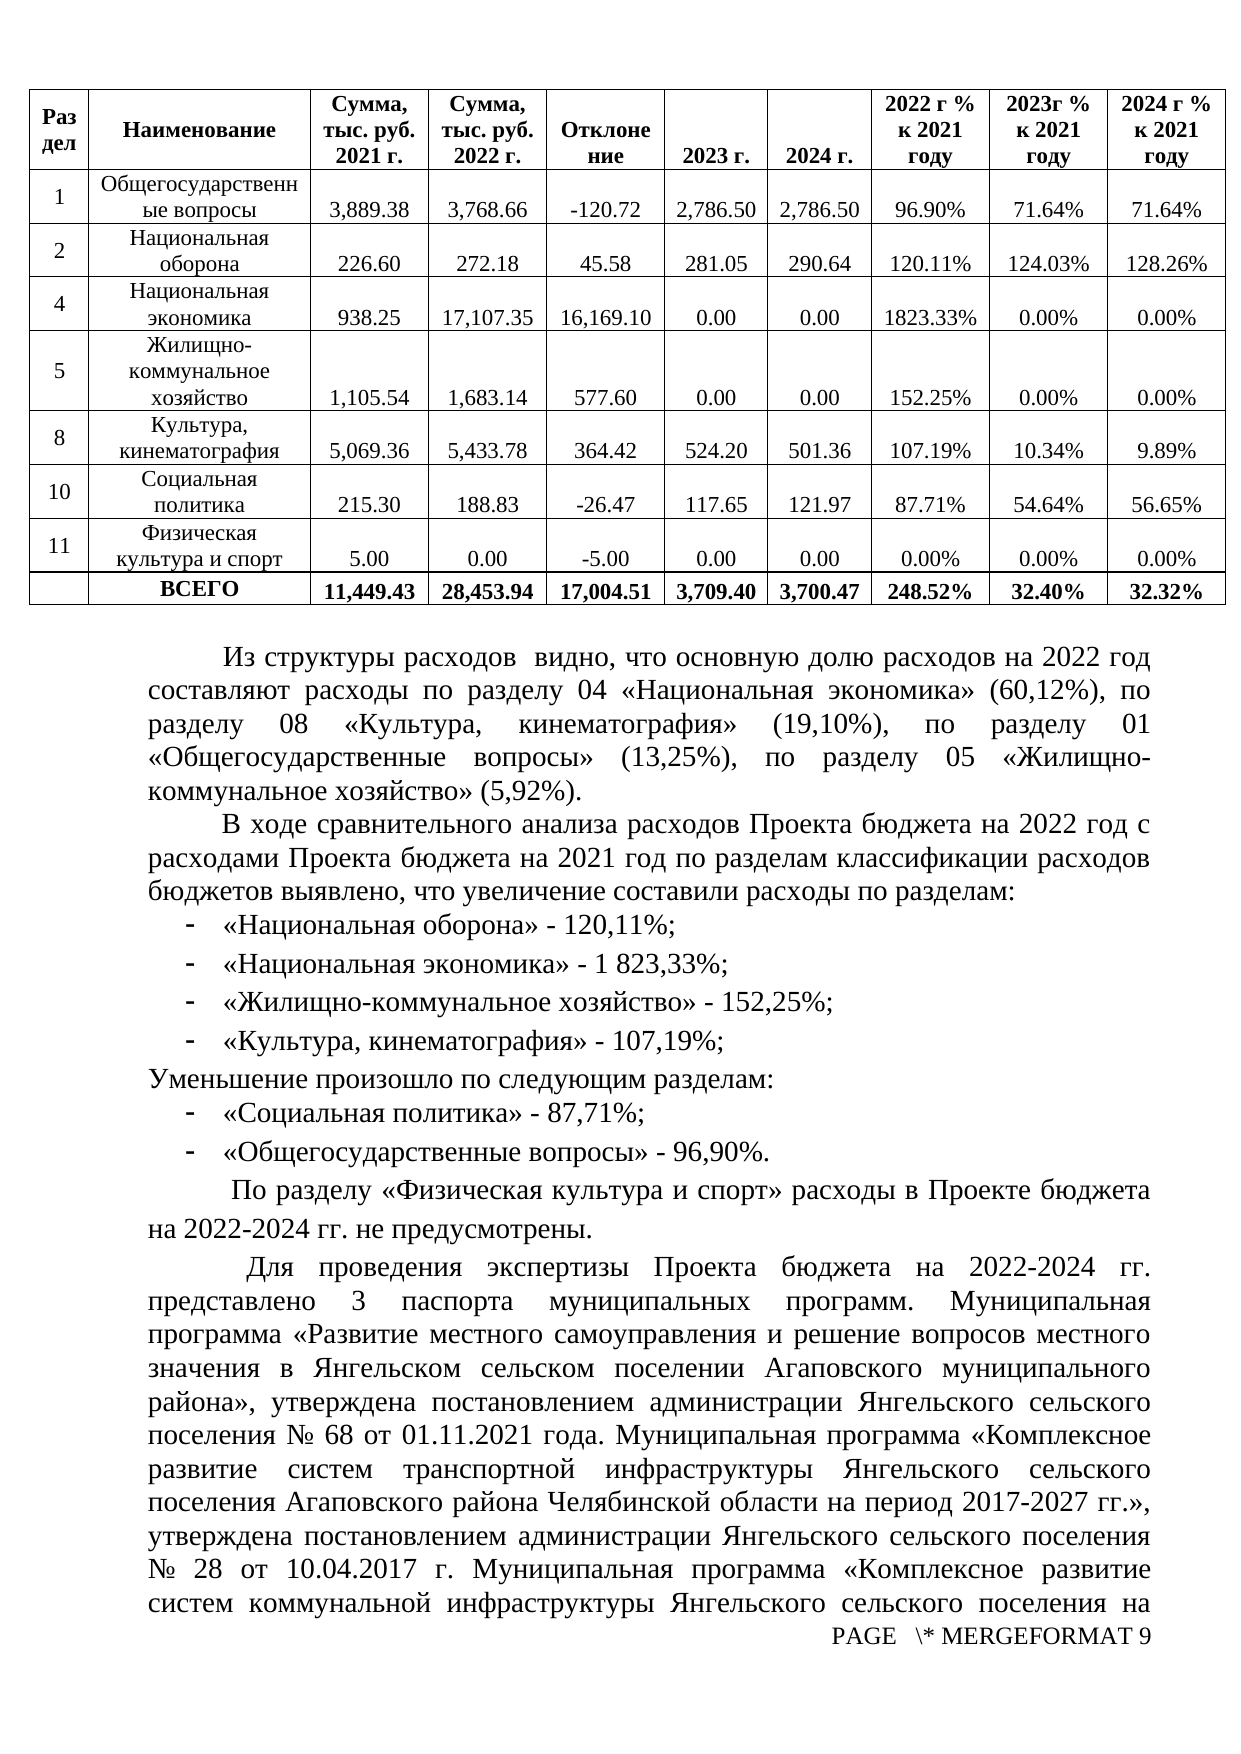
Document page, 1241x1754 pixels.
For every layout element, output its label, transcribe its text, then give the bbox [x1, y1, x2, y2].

table_cell Общегосударственные вопросы [89, 170, 310, 222]
list «Социальная политика» - 87,71%; [185, 1095, 1152, 1129]
table_cell 124.03% [990, 224, 1107, 276]
text Уменьшение произошло по следующим разделам: [148, 1062, 1152, 1095]
table_cell 0.00 [665, 277, 767, 330]
table_cell 32.32% [1108, 573, 1225, 604]
table_cell 2 [30, 224, 88, 276]
table_cell 0.00 [429, 519, 546, 571]
table_header Сумма, тыс. руб. 2021 г. [311, 90, 428, 169]
table_cell 0.00% [990, 331, 1107, 410]
table_cell Физическая культура и спорт [89, 519, 310, 571]
table_header Отклонение [547, 90, 664, 169]
table_cell 1,683.14 [429, 331, 546, 410]
table_cell 5 [30, 331, 88, 410]
table_cell 524.20 [665, 411, 767, 464]
list «Национальная оборона» - 120,11%; [185, 907, 1152, 941]
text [148, 1249, 1152, 1618]
table_cell ВСЕГО [89, 573, 310, 604]
table_cell 0.00 [665, 519, 767, 571]
table_cell 10 [30, 465, 88, 518]
table_header Сумма, тыс. руб. 2022 г. [429, 90, 546, 169]
table_cell 364.42 [547, 411, 664, 464]
table_cell 248.52% [872, 573, 989, 604]
table_cell -26.47 [547, 465, 664, 518]
table_cell 0.00 [768, 331, 871, 410]
list «Культура, кинематография» - 107,19%; [185, 1023, 1152, 1057]
table_cell 11 [30, 519, 88, 571]
table_cell 501.36 [768, 411, 871, 464]
table_header 2024 г % к 2021 году [1108, 90, 1225, 169]
table_cell 226.60 [311, 224, 428, 276]
table_cell 938.25 [311, 277, 428, 330]
table_cell 1823.33% [872, 277, 989, 330]
table_header 2024 г. [768, 90, 871, 169]
table_header 2023 г. [665, 90, 767, 169]
table_cell 272.18 [429, 224, 546, 276]
table_cell 3,768.66 [429, 170, 546, 222]
table_cell 290.64 [768, 224, 871, 276]
table_cell 3,700.47 [768, 573, 871, 604]
table_cell 188.83 [429, 465, 546, 518]
table_cell 0.00% [990, 277, 1107, 330]
table_cell [30, 573, 88, 604]
table_cell 215.30 [311, 465, 428, 518]
table_cell 152.25% [872, 331, 989, 410]
table_header Наименование [89, 90, 310, 169]
table_cell 45.58 [547, 224, 664, 276]
table_cell 17,004.51 [547, 573, 664, 604]
table_cell 128.26% [1108, 224, 1225, 276]
table_cell 8 [30, 411, 88, 464]
table_cell 1,105.54 [311, 331, 428, 410]
table_cell 11,449.43 [311, 573, 428, 604]
table_cell 32.40% [990, 573, 1107, 604]
table_cell -120.72 [547, 170, 664, 222]
text По разделу «Физическая культура и спорт» расходы в Проекте бюджета на 2022-2024 гг. не предусмотрены. [148, 1172, 1152, 1244]
table_cell 1 [30, 170, 88, 222]
table_cell 0.00 [768, 277, 871, 330]
table_cell 17,107.35 [429, 277, 546, 330]
table_header 2022 г % к 2021 году [872, 90, 989, 169]
table_cell 577.60 [547, 331, 664, 410]
table_cell -5.00 [547, 519, 664, 571]
table_header 2023г % к 2021 году [990, 90, 1107, 169]
table_cell 5.00 [311, 519, 428, 571]
table_cell 9.89% [1108, 411, 1225, 464]
table_cell 0.00% [1108, 331, 1225, 410]
table_cell 28,453.94 [429, 573, 546, 604]
table_cell 10.34% [990, 411, 1107, 464]
table_cell 0.00 [665, 331, 767, 410]
table_cell 107.19% [872, 411, 989, 464]
table_cell Национальная экономика [89, 277, 310, 330]
table_cell 0.00% [990, 519, 1107, 571]
table_cell 3,709.40 [665, 573, 767, 604]
table_cell Жилищно-коммунальное хозяйство [89, 331, 310, 410]
table_cell 2,786.50 [768, 170, 871, 222]
table_cell 281.05 [665, 224, 767, 276]
table_cell 5,069.36 [311, 411, 428, 464]
table_cell 0.00% [1108, 277, 1225, 330]
list «Общегосударственные вопросы» - 96,90%. [185, 1134, 1152, 1167]
table_cell 0.00 [768, 519, 871, 571]
table_cell 3,889.38 [311, 170, 428, 222]
table_cell 5,433.78 [429, 411, 546, 464]
table_cell 121.97 [768, 465, 871, 518]
table_cell Культура, кинематография [89, 411, 310, 464]
table_cell 87.71% [872, 465, 989, 518]
text В ходе сравнительного анализа расходов Проекта бюджета на 2022 год с расходами Проекта бюджета на 2021 год по разделам классификации расходов бюджетов выявлено, что увеличение составили расходы по разделам: [148, 806, 1152, 907]
table_cell 71.64% [990, 170, 1107, 222]
list «Национальная экономика» - 1 823,33%; [185, 946, 1152, 979]
list «Жилищно-коммунальное хозяйство» - 152,25%; [185, 984, 1152, 1018]
table_header Раздел [30, 90, 88, 169]
table_cell 0.00% [872, 519, 989, 571]
table_cell 16,169.10 [547, 277, 664, 330]
table_cell 117.65 [665, 465, 767, 518]
table_cell 56.65% [1108, 465, 1225, 518]
table_cell 71.64% [1108, 170, 1225, 222]
table_cell 54.64% [990, 465, 1107, 518]
table_cell 0.00% [1108, 519, 1225, 571]
text Из структуры расходов видно, что основную долю расходов на 2022 год составляют расходы по разделу 04 «Национальная экономика» (60,12%), по разделу 08 «Культура, кинематография» (19,10%), по разделу 01 «Общегосударственные вопросы» (13,25%), по разделу 05 «Жилищно-коммунальное хозяйство» (5,92%). [148, 639, 1152, 806]
table_cell 96.90% [872, 170, 989, 222]
table_cell Социальная политика [89, 465, 310, 518]
table_cell 2,786.50 [665, 170, 767, 222]
table_cell 4 [30, 277, 88, 330]
table_cell Национальная оборона [89, 224, 310, 276]
table_cell 120.11% [872, 224, 989, 276]
